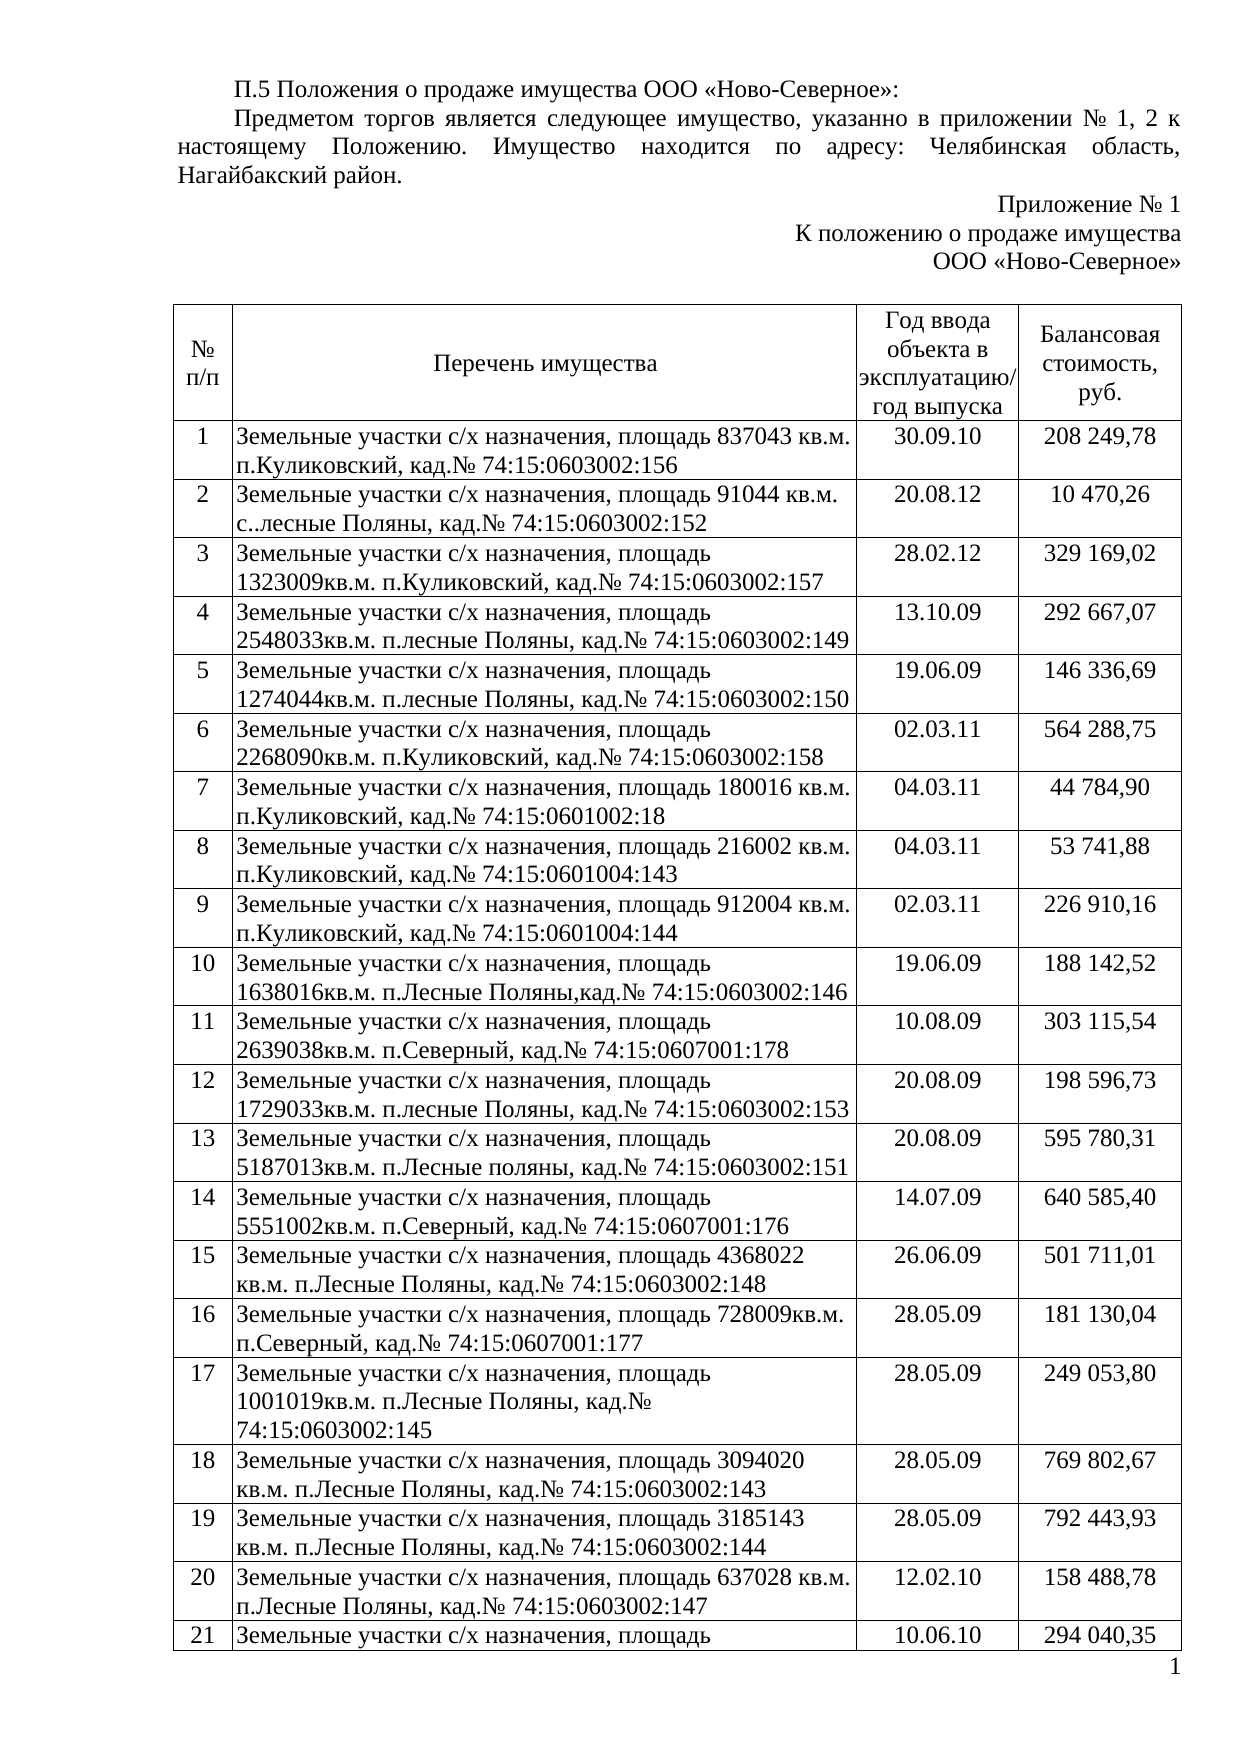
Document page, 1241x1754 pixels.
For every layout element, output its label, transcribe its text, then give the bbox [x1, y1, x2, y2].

table_cell 14 [174, 1182, 232, 1239]
table_cell Земельные участки с/х назначения, площадь 2268090кв.м. п.Куликовский, кад.№ 74:15:0603002:158 [233, 714, 856, 771]
table_cell 249 053,80 [1019, 1358, 1181, 1444]
table_cell 2 [174, 480, 232, 537]
table_cell 329 169,02 [1019, 538, 1181, 596]
table_cell 19.06.09 [857, 948, 1018, 1005]
table_cell 303 115,54 [1019, 1006, 1181, 1064]
table_cell Земельные участки с/х назначения, площадь 912004 кв.м. п.Куликовский, кад.№ 74:15:0601004:144 [233, 889, 856, 947]
table_cell 12.02.10 [857, 1562, 1018, 1619]
table_cell 595 780,31 [1019, 1124, 1181, 1181]
table_cell 10 470,26 [1019, 480, 1181, 537]
table_cell Земельные участки с/х назначения, площадь 3094020 кв.м. п.Лесные Поляны, кад.№ 74:15:0603002:143 [233, 1445, 856, 1502]
table_cell Земельные участки с/х назначения, площадь 728009кв.м. п.Северный, кад.№ 74:15:0607001:177 [233, 1299, 856, 1357]
table_cell Земельные участки с/х назначения, площадь 837043 кв.м. п.Куликовский, кад.№ 74:15:0603002:156 [233, 421, 856, 478]
table_cell 640 585,40 [1019, 1182, 1181, 1239]
table_cell 11 [174, 1006, 232, 1064]
table_cell 8 [174, 831, 232, 888]
table_cell 4 [174, 597, 232, 654]
table_cell Земельные участки с/х назначения, площадь 1274044кв.м. п.лесные Поляны, кад.№ 74:15:0603002:150 [233, 655, 856, 713]
table_cell Земельные участки с/х назначения, площадь 1638016кв.м. п.Лесные Поляны,кад.№ 74:15:0603002:146 [233, 948, 856, 1005]
table_cell 146 336,69 [1019, 655, 1181, 713]
table_cell 28.05.09 [857, 1504, 1018, 1561]
table_header Год ввода объекта в эксплуатацию/год выпуска [857, 305, 1018, 420]
table_cell 769 802,67 [1019, 1445, 1181, 1502]
table_cell 792 443,93 [1019, 1504, 1181, 1561]
table_cell 3 [174, 538, 232, 596]
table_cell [233, 1621, 856, 1649]
table_cell 28.05.09 [857, 1445, 1018, 1502]
table_cell 294 040,35 [1019, 1621, 1181, 1649]
table_cell 181 130,04 [1019, 1299, 1181, 1357]
table_cell 226 910,16 [1019, 889, 1181, 947]
table_cell 13.10.09 [857, 597, 1018, 654]
table_cell 208 249,78 [1019, 421, 1181, 478]
table_cell 10 [174, 948, 232, 1005]
table_cell Земельные участки с/х назначения, площадь 3185143 кв.м. п.Лесные Поляны, кад.№ 74:15:0603002:144 [233, 1504, 856, 1561]
table_cell 28.05.09 [857, 1358, 1018, 1444]
table_cell 04.03.11 [857, 772, 1018, 830]
table_cell Земельные участки с/х назначения, площадь 1001019кв.м. п.Лесные Поляны, кад.№ 74:15:0603002:145 [233, 1358, 856, 1444]
table_cell 9 [174, 889, 232, 947]
table_cell 198 596,73 [1019, 1065, 1181, 1122]
table_cell Земельные участки с/х назначения, площадь 4368022 кв.м. п.Лесные Поляны, кад.№ 74:15:0603002:148 [233, 1241, 856, 1298]
table_cell 501 711,01 [1019, 1241, 1181, 1298]
table_cell 5 [174, 655, 232, 713]
table_cell 16 [174, 1299, 232, 1357]
table_cell 12 [174, 1065, 232, 1122]
table_cell Земельные участки с/х назначения, площадь 2548033кв.м. п.лесные Поляны, кад.№ 74:15:0603002:149 [233, 597, 856, 654]
text Предметом торгов является следующее имущество, указанно в приложении № 1, 2 к настоящему Положению. Имущество находится по адресу: Челябинская область, Нагайбакский район. [177, 103, 1181, 189]
table_header Перечень имущества [233, 305, 856, 420]
table_cell 28.05.09 [857, 1299, 1018, 1357]
table_header Балансовая стоимость, руб. [1019, 305, 1181, 420]
table_cell 292 667,07 [1019, 597, 1181, 654]
table_cell 1 [174, 421, 232, 478]
table_cell Земельные участки с/х назначения, площадь 1323009кв.м. п.Куликовский, кад.№ 74:15:0603002:157 [233, 538, 856, 596]
table_cell 18 [174, 1445, 232, 1502]
table_cell 10.06.10 [857, 1621, 1018, 1649]
table_cell Земельные участки с/х назначения, площадь 5187013кв.м. п.Лесные поляны, кад.№ 74:15:0603002:151 [233, 1124, 856, 1181]
table_cell 13 [174, 1124, 232, 1181]
table_cell 158 488,78 [1019, 1562, 1181, 1619]
table_cell 10.08.09 [857, 1006, 1018, 1064]
table_cell Земельные участки с/х назначения, площадь 216002 кв.м. п.Куликовский, кад.№ 74:15:0601004:143 [233, 831, 856, 888]
table_cell 28.02.12 [857, 538, 1018, 596]
table_header № п/п [174, 305, 232, 420]
table_cell Земельные участки с/х назначения, площадь 91044 кв.м. с..лесные Поляны, кад.№ 74:15:0603002:152 [233, 480, 856, 537]
table_cell 21 [174, 1621, 232, 1649]
table_cell 04.03.11 [857, 831, 1018, 888]
table_cell 17 [174, 1358, 232, 1444]
table_cell 564 288,75 [1019, 714, 1181, 771]
text П.5 Положения о продаже имущества ООО «Ново-Северное»: [177, 74, 1181, 103]
table_cell Земельные участки с/х назначения, площадь 180016 кв.м. п.Куликовский, кад.№ 74:15:0601002:18 [233, 772, 856, 830]
table_cell 02.03.11 [857, 889, 1018, 947]
table_cell 20.08.09 [857, 1124, 1018, 1181]
table_cell 20.08.12 [857, 480, 1018, 537]
table_cell Земельные участки с/х назначения, площадь 1729033кв.м. п.лесные Поляны, кад.№ 74:15:0603002:153 [233, 1065, 856, 1122]
text Приложение № 1 [177, 189, 1181, 218]
table_cell 30.09.10 [857, 421, 1018, 478]
table_cell 14.07.09 [857, 1182, 1018, 1239]
table_cell 6 [174, 714, 232, 771]
table_cell 15 [174, 1241, 232, 1298]
table_cell Земельные участки с/х назначения, площадь 2639038кв.м. п.Северный, кад.№ 74:15:0607001:178 [233, 1006, 856, 1064]
text ООО «Ново-Северное» [177, 246, 1181, 275]
text К положению о продаже имущества [177, 218, 1181, 246]
table_cell 02.03.11 [857, 714, 1018, 771]
table_cell 7 [174, 772, 232, 830]
table_cell 20 [174, 1562, 232, 1619]
table_cell 19.06.09 [857, 655, 1018, 713]
table_cell Земельные участки с/х назначения, площадь 5551002кв.м. п.Северный, кад.№ 74:15:0607001:176 [233, 1182, 856, 1239]
table_cell 188 142,52 [1019, 948, 1181, 1005]
table_cell 44 784,90 [1019, 772, 1181, 830]
table_cell 26.06.09 [857, 1241, 1018, 1298]
table_cell Земельные участки с/х назначения, площадь 637028 кв.м. п.Лесные Поляны, кад.№ 74:15:0603002:147 [233, 1562, 856, 1619]
table_cell 19 [174, 1504, 232, 1561]
table_cell 53 741,88 [1019, 831, 1181, 888]
table_cell 20.08.09 [857, 1065, 1018, 1122]
